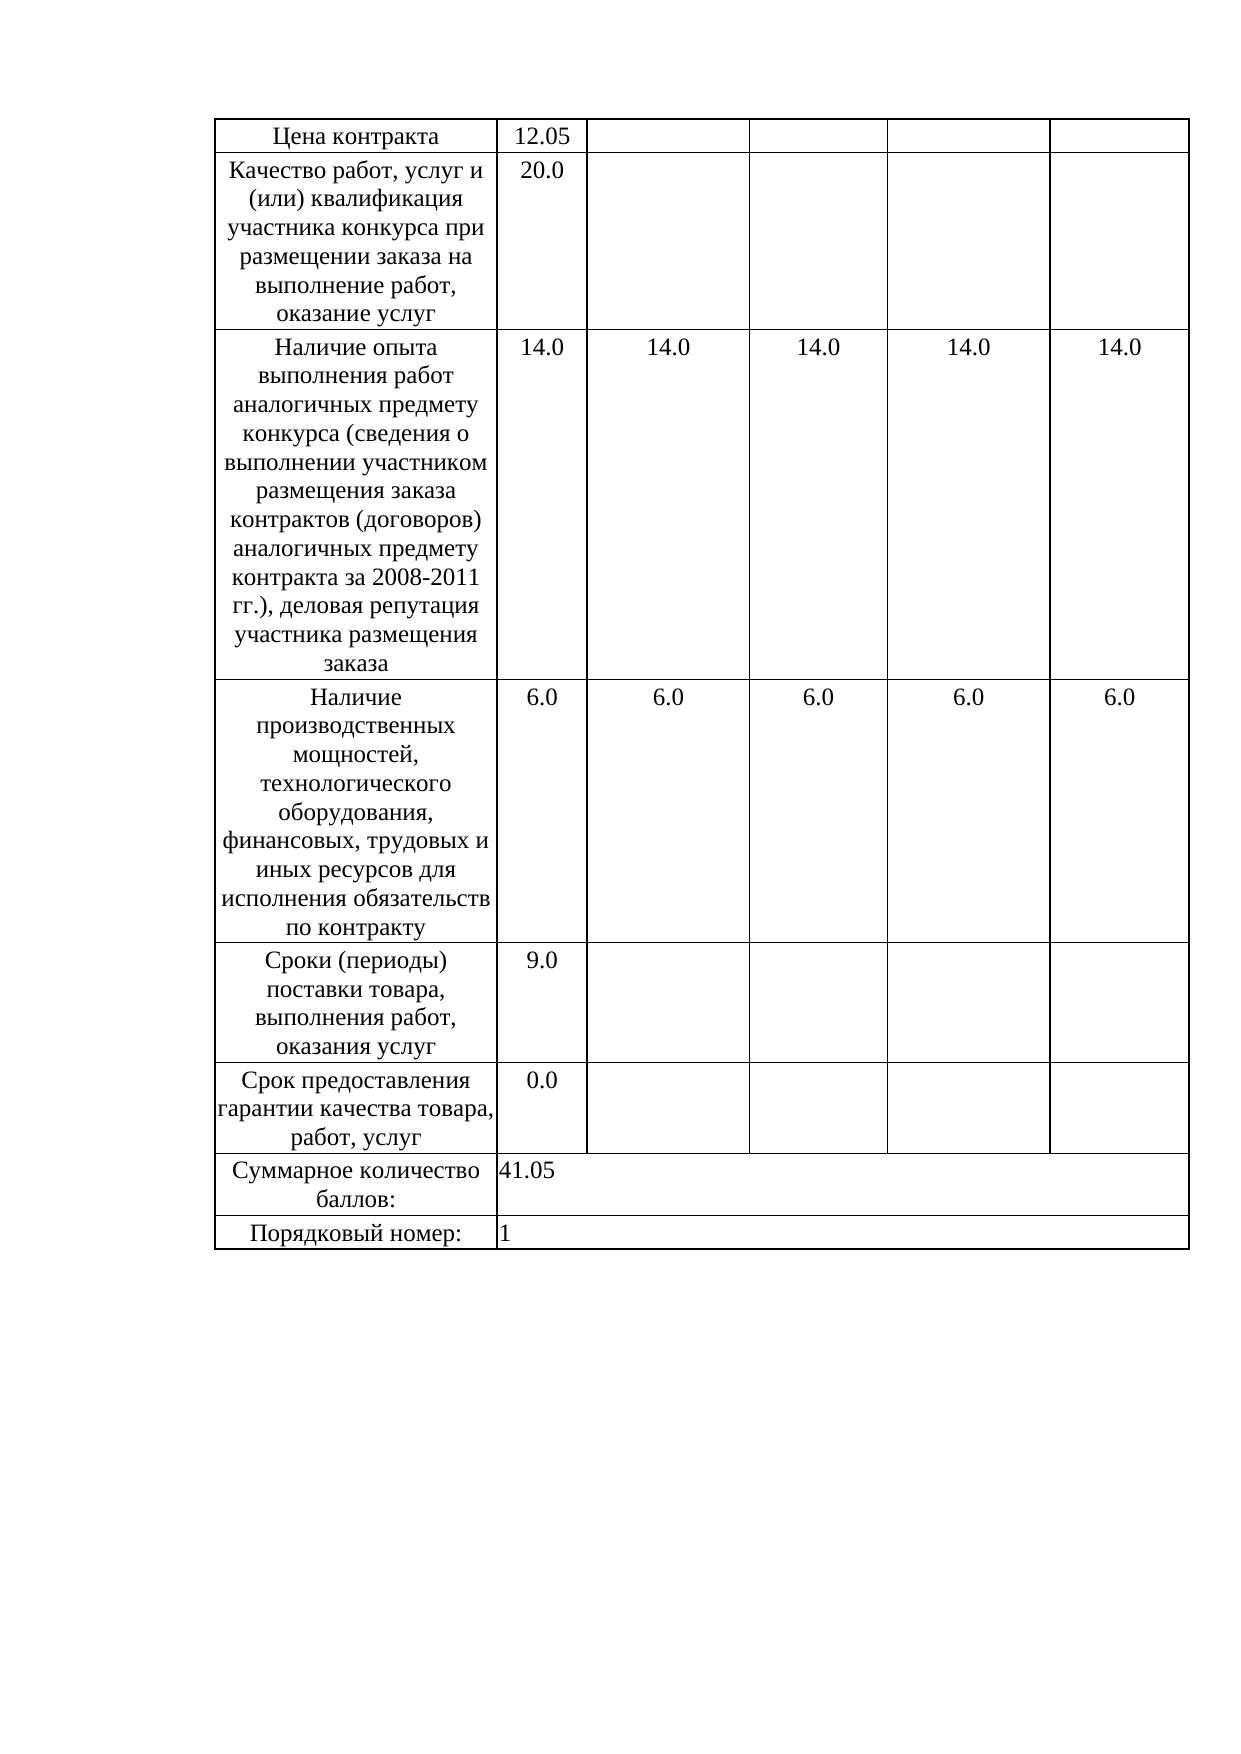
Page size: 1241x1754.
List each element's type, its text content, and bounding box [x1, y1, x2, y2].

table_cell [750, 120, 887, 152]
table_cell Суммарное количество баллов: [216, 1154, 496, 1215]
table_cell Срок предоставления гарантии качества товара, работ, услуг [216, 1063, 496, 1152]
table_cell 14.0 [498, 330, 586, 678]
table_cell [1051, 153, 1188, 329]
table_cell Порядковый номер: [216, 1216, 496, 1248]
table_cell Цена контракта [216, 120, 496, 152]
table_cell 41.05 [498, 1154, 1188, 1215]
table_cell 6.0 [750, 680, 887, 942]
table_cell 14.0 [750, 330, 887, 678]
table_cell [750, 943, 887, 1062]
table_cell [1051, 943, 1188, 1062]
table_cell Наличие опыта выполнения работ аналогичных предмету конкурса (сведения о выполнении участником размещения заказа контрактов (договоров) аналогичных предмету контракта за 2008-2011 гг.), деловая репутация участника размещения заказа [216, 330, 496, 678]
table_cell 6.0 [588, 680, 749, 942]
table_cell [1051, 120, 1188, 152]
table_cell Качество работ, услуг и (или) квалификация участника конкурса при размещении заказа на выполнение работ, оказание услуг [216, 153, 496, 329]
table_cell [888, 153, 1049, 329]
table_cell [888, 120, 1049, 152]
table_cell Сроки (периоды) поставки товара, выполнения работ, оказания услуг [216, 943, 496, 1062]
table_cell 14.0 [888, 330, 1049, 678]
table_cell [588, 120, 749, 152]
table_cell 6.0 [498, 680, 586, 942]
table_cell [1051, 1063, 1188, 1152]
table_cell Наличие производственных мощностей, технологического оборудования, финансовых, трудовых и иных ресурсов для исполнения обязательств по контракту [216, 680, 496, 942]
table_cell 0.0 [498, 1063, 586, 1152]
table_cell [750, 153, 887, 329]
table_cell [588, 153, 749, 329]
table_cell 14.0 [588, 330, 749, 678]
table_cell 6.0 [1051, 680, 1188, 942]
table_cell 1 [498, 1216, 1188, 1248]
table_cell 9.0 [498, 943, 586, 1062]
table_cell 20.0 [498, 153, 586, 329]
table_cell [750, 1063, 887, 1152]
table_cell [588, 943, 749, 1062]
table_cell [888, 943, 1049, 1062]
table_cell [888, 1063, 1049, 1152]
table_cell 14.0 [1051, 330, 1188, 678]
table_cell [588, 1063, 749, 1152]
table_cell 6.0 [888, 680, 1049, 942]
table_cell 12.05 [498, 120, 586, 152]
